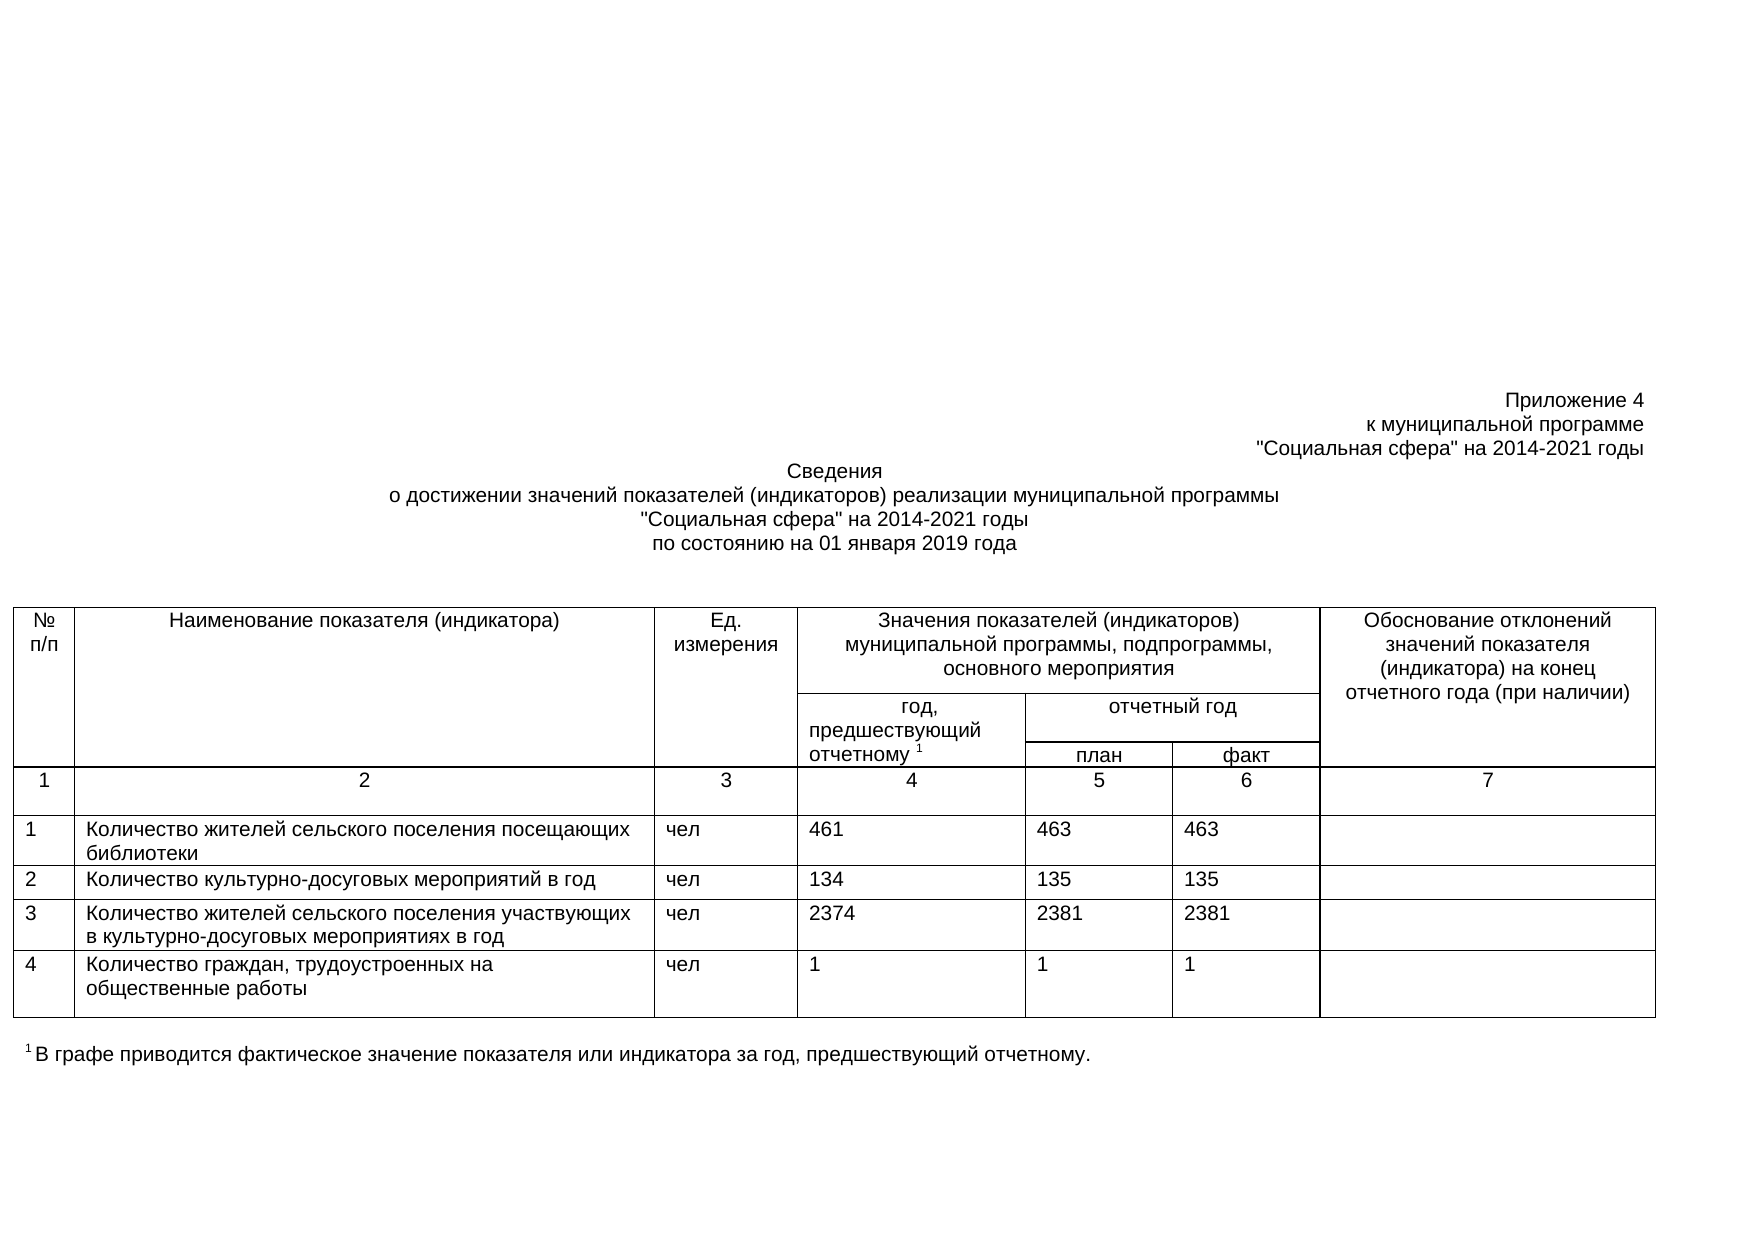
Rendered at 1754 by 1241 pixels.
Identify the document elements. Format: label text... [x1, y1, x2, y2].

table_cell чел [655, 816, 797, 865]
table_header Приложение 4 к муниципальной программе "Социальная сфера" на 2014-2021 годы Сведения о достижении значений показателей (индикаторов) реализации муниципальной программы "Социальная сфера" на 2014-2021 годы по состоянию на 01 января 2019 года [14, 360, 1656, 607]
table_cell 134 [798, 866, 1025, 899]
table_cell [1321, 951, 1655, 1017]
table_cell Ед. измерения [655, 608, 797, 766]
table_cell 1 [14, 768, 74, 815]
table_cell 463 [1173, 816, 1319, 865]
table_cell 1 [1026, 951, 1172, 1017]
table_cell факт [1173, 743, 1319, 766]
table_cell 2 [75, 768, 654, 815]
table_cell 3 [14, 900, 74, 950]
table_cell 2381 [1173, 900, 1319, 950]
table_cell Количество жителей сельского поселения посещающих библиотеки [75, 816, 654, 865]
table_cell 6 [1173, 768, 1319, 815]
table_cell 461 [798, 816, 1025, 865]
table_cell № п/п [14, 608, 74, 766]
table_cell Значения показателей (индикаторов) муниципальной программы, подпрограммы, основного мероприятия [798, 608, 1319, 692]
table_cell 2 [14, 866, 74, 899]
table_cell 3 [655, 768, 797, 815]
table_cell чел [655, 866, 797, 899]
table_cell 2374 [798, 900, 1025, 950]
table_cell 135 [1173, 866, 1319, 899]
table_cell Количество культурно-досуговых мероприятий в год [75, 866, 654, 899]
table_cell 1 [14, 816, 74, 865]
table_cell 1 В графе приводится фактическое значение показателя или индикатора за год, предшествующий отчетному. [14, 1018, 1656, 1066]
table_cell [1321, 866, 1655, 899]
table_cell Наименование показателя (индикатора) [75, 608, 654, 766]
table_cell отчетный год [1026, 694, 1319, 741]
table_cell 135 [1026, 866, 1172, 899]
table_cell [1321, 816, 1655, 865]
table_cell план [1026, 743, 1172, 766]
table_cell 1 [798, 951, 1025, 1017]
table_cell 5 [1026, 768, 1172, 815]
table_cell 463 [1026, 816, 1172, 865]
table_cell чел [655, 900, 797, 950]
table_cell Количество граждан, трудоустроенных на общественные работы [75, 951, 654, 1017]
table_cell Обоснование отклонений значений показателя (индикатора) на конец отчетного года (при наличии) [1321, 608, 1655, 766]
table_cell [1321, 900, 1655, 950]
table_cell 7 [1321, 768, 1655, 815]
table_cell 1 [1173, 951, 1319, 1017]
table_cell Количество жителей сельского поселения участвующих в культурно-досуговых мероприятиях в год [75, 900, 654, 950]
table_cell 4 [798, 768, 1025, 815]
table_cell 4 [14, 951, 74, 1017]
table_cell чел [655, 951, 797, 1017]
table_cell год, предшествующий отчетному 1 [798, 694, 1025, 766]
table_cell 2381 [1026, 900, 1172, 950]
